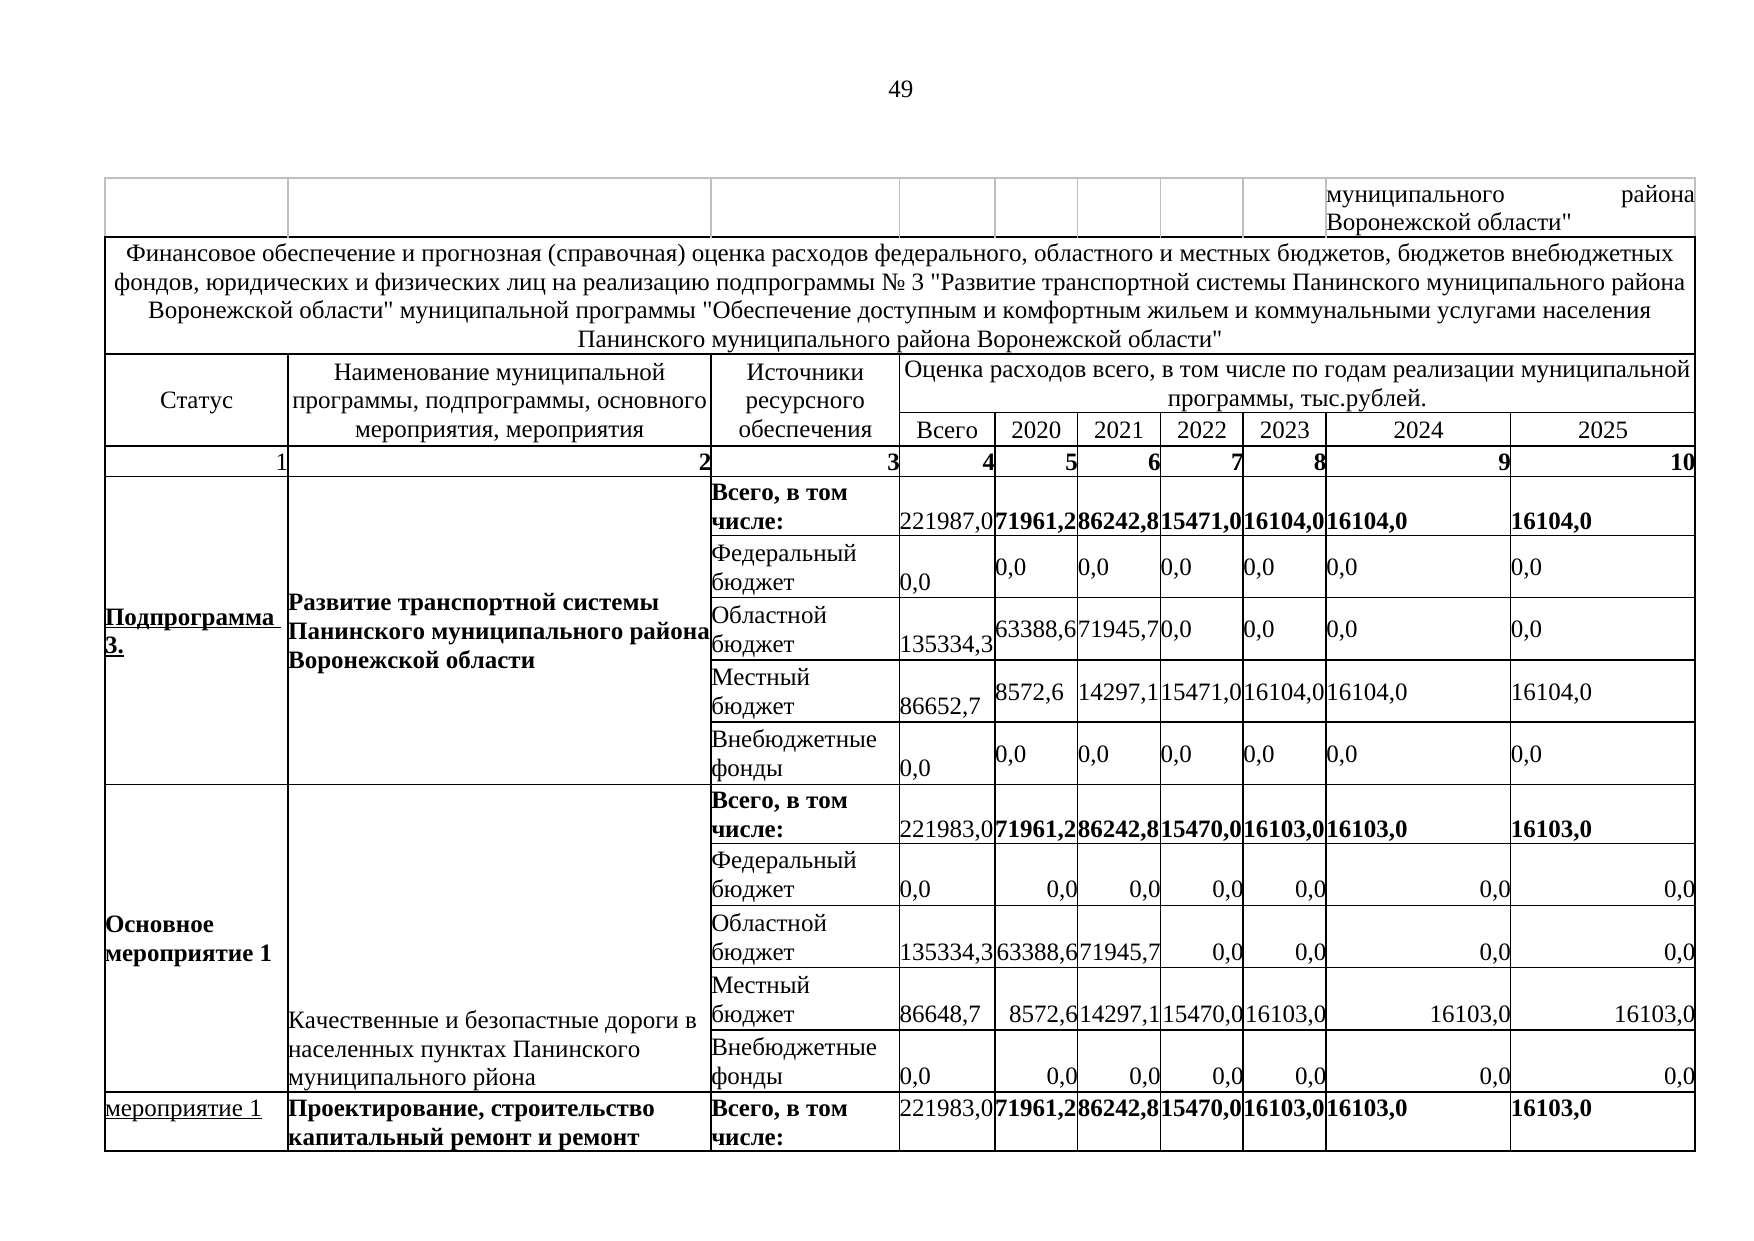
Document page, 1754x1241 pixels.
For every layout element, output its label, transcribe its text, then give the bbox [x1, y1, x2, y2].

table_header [1327, 179, 1694, 236]
table_cell 9 [1327, 447, 1510, 476]
table_cell 0,0 [1327, 598, 1510, 659]
table_cell 16103,0 [1327, 1093, 1510, 1150]
table_cell 0,0 [996, 536, 1077, 597]
table_cell Оценка расходов всего, в том числе по годам реализации муниципальной программы, тыс.рублей. [900, 355, 1694, 412]
table_cell 0,0 [1078, 1031, 1160, 1091]
table_cell Наименование муниципальной программы, подпрограммы, основного мероприятия, мероприятия [289, 355, 710, 445]
table_cell 2025 [1511, 413, 1694, 445]
table_cell 0,0 [996, 723, 1077, 783]
table_cell 2020 [996, 413, 1077, 445]
table_cell Источники ресурсного обеспечения [712, 355, 899, 445]
table_cell 15470,0 [1161, 968, 1242, 1029]
table_cell 135334,3 [900, 906, 994, 967]
table_cell 8 [1244, 447, 1325, 476]
table_cell 0,0 [1078, 844, 1160, 905]
table_cell 2022 [1161, 413, 1242, 445]
table_cell 0,0 [1161, 844, 1242, 905]
table_cell 86242,8 [1078, 1093, 1160, 1150]
table_cell Федеральный бюджет [712, 844, 899, 905]
table_cell 71945,7 [1078, 598, 1160, 659]
table_cell 3 [712, 447, 899, 476]
table_cell 0,0 [1244, 723, 1325, 783]
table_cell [289, 1093, 710, 1150]
table_cell 0,0 [900, 1031, 994, 1091]
table_cell 86648,7 [900, 968, 994, 1029]
table_cell 221983,0 [900, 1093, 994, 1150]
table_cell Статус [106, 355, 287, 445]
table_cell 16103,0 [1327, 785, 1510, 842]
table_cell мероприятие 1 [106, 1093, 287, 1150]
table_cell 7 [1161, 447, 1242, 476]
table_cell Подпрограмма 3. [106, 477, 287, 783]
table_cell 16104,0 [1244, 661, 1325, 721]
table_cell 16104,0 [1327, 477, 1510, 535]
table_cell 16103,0 [1327, 968, 1510, 1029]
table_header [289, 179, 710, 236]
table_cell 0,0 [1511, 1031, 1694, 1091]
table_cell 0,0 [1244, 536, 1325, 597]
table_cell 0,0 [1327, 1031, 1510, 1091]
table_cell Финансовое обеспечение и прогнозная (справочная) оценка расходов федерального, областного и местных бюджетов, бюджетов внебюджетных фондов, юридических и физических лиц на реализацию подпрограммы № 3 "Развитие транспортной системы Панинского муниципального района Воронежской области" муниципальной программы "Обеспечение доступным и комфортным жильем и коммунальными услугами населения Панинского муниципального района Воронежской области" [106, 238, 1694, 353]
table_cell 1 [106, 447, 287, 476]
table_header [106, 179, 287, 236]
table_cell 2023 [1244, 413, 1325, 445]
table_cell 16103,0 [1244, 785, 1325, 842]
table_cell 71961,2 [996, 1093, 1077, 1150]
table_header [712, 179, 899, 236]
table_cell 16104,0 [1511, 661, 1694, 721]
table_cell 0,0 [1327, 844, 1510, 905]
table_cell 16103,0 [1244, 1093, 1325, 1150]
table_cell 0,0 [1244, 598, 1325, 659]
table_cell 0,0 [1511, 536, 1694, 597]
table_cell 0,0 [900, 723, 994, 783]
table_cell Внебюджетные фонды [712, 1031, 899, 1091]
table_cell 63388,6 [996, 598, 1077, 659]
table_cell 0,0 [1078, 723, 1160, 783]
table_cell 8572,6 [996, 661, 1077, 721]
table_cell Местный бюджет [712, 968, 899, 1029]
table_cell 0,0 [1161, 906, 1242, 967]
table_cell 2021 [1078, 413, 1160, 445]
table_cell 0,0 [1327, 723, 1510, 783]
table_cell 86652,7 [900, 661, 994, 721]
table_cell 0,0 [1511, 844, 1694, 905]
table_cell 0,0 [1244, 906, 1325, 967]
table_cell 0,0 [996, 844, 1077, 905]
table_cell 15470,0 [1161, 785, 1242, 842]
table_cell Развитие транспортной системы Панинского муниципального района Воронежской области [289, 477, 710, 783]
table_cell 86242,8 [1078, 477, 1160, 535]
table_cell 135334,3 [900, 598, 994, 659]
table_cell 16103,0 [1511, 968, 1694, 1029]
table_cell 0,0 [1161, 723, 1242, 783]
table_cell Областной бюджет [712, 598, 899, 659]
table_cell 71961,2 [996, 477, 1077, 535]
table_cell 16103,0 [1244, 968, 1325, 1029]
table_cell 16103,0 [1511, 1093, 1694, 1150]
table_cell 221983,0 [900, 785, 994, 842]
table_cell 0,0 [1244, 1031, 1325, 1091]
table_cell 15470,0 [1161, 1093, 1242, 1150]
table_cell 8572,6 [996, 968, 1077, 1029]
table_cell 0,0 [1161, 598, 1242, 659]
table_cell 0,0 [1511, 723, 1694, 783]
table_cell Местный бюджет [712, 661, 899, 721]
table_header [996, 179, 1077, 236]
table_cell 0,0 [1161, 1031, 1242, 1091]
table_cell Областной бюджет [712, 906, 899, 967]
table_cell 0,0 [1244, 844, 1325, 905]
table_cell 0,0 [1078, 536, 1160, 597]
table_cell Всего, в том числе: [712, 477, 899, 535]
table_cell 5 [996, 447, 1077, 476]
table_cell 16104,0 [1511, 477, 1694, 535]
table_cell Всего, в том числе: [712, 1093, 899, 1150]
table_header [1078, 179, 1160, 236]
table_cell 14297,1 [1078, 968, 1160, 1029]
table_cell 4 [900, 447, 994, 476]
table_cell 221987,0 [900, 477, 994, 535]
table_cell Основное мероприятие 1 [106, 785, 287, 1091]
table_cell 63388,6 [996, 906, 1077, 967]
table_cell 15471,0 [1161, 477, 1242, 535]
table_cell 15471,0 [1161, 661, 1242, 721]
table_cell Всего, в том числе: [712, 785, 899, 842]
table_cell Внебюджетные фонды [712, 723, 899, 783]
table_cell 14297,1 [1078, 661, 1160, 721]
table_cell Федеральный бюджет [712, 536, 899, 597]
table_cell 16103,0 [1511, 785, 1694, 842]
table_cell 0,0 [900, 536, 994, 597]
table_cell Всего [900, 413, 994, 445]
table_cell 0,0 [1327, 536, 1510, 597]
table_cell 0,0 [1511, 598, 1694, 659]
table_cell 86242,8 [1078, 785, 1160, 842]
table_header [900, 179, 994, 236]
table_cell 71945,7 [1078, 906, 1160, 967]
table_cell Качественные и безопастные дороги в населенных пунктах Панинского муниципального рйона [289, 785, 710, 1091]
table_header [1244, 179, 1325, 236]
table_cell 2024 [1327, 413, 1510, 445]
table_cell 0,0 [1511, 906, 1694, 967]
table_cell 0,0 [1161, 536, 1242, 597]
table_header [1161, 179, 1242, 236]
table_cell 0,0 [1327, 906, 1510, 967]
table_cell 71961,2 [996, 785, 1077, 842]
table_cell 2 [289, 447, 710, 476]
table_cell 6 [1078, 447, 1160, 476]
table_cell 16104,0 [1327, 661, 1510, 721]
table_cell 0,0 [900, 844, 994, 905]
table_cell 0,0 [996, 1031, 1077, 1091]
table_cell 10 [1511, 447, 1694, 476]
table_cell 16104,0 [1244, 477, 1325, 535]
